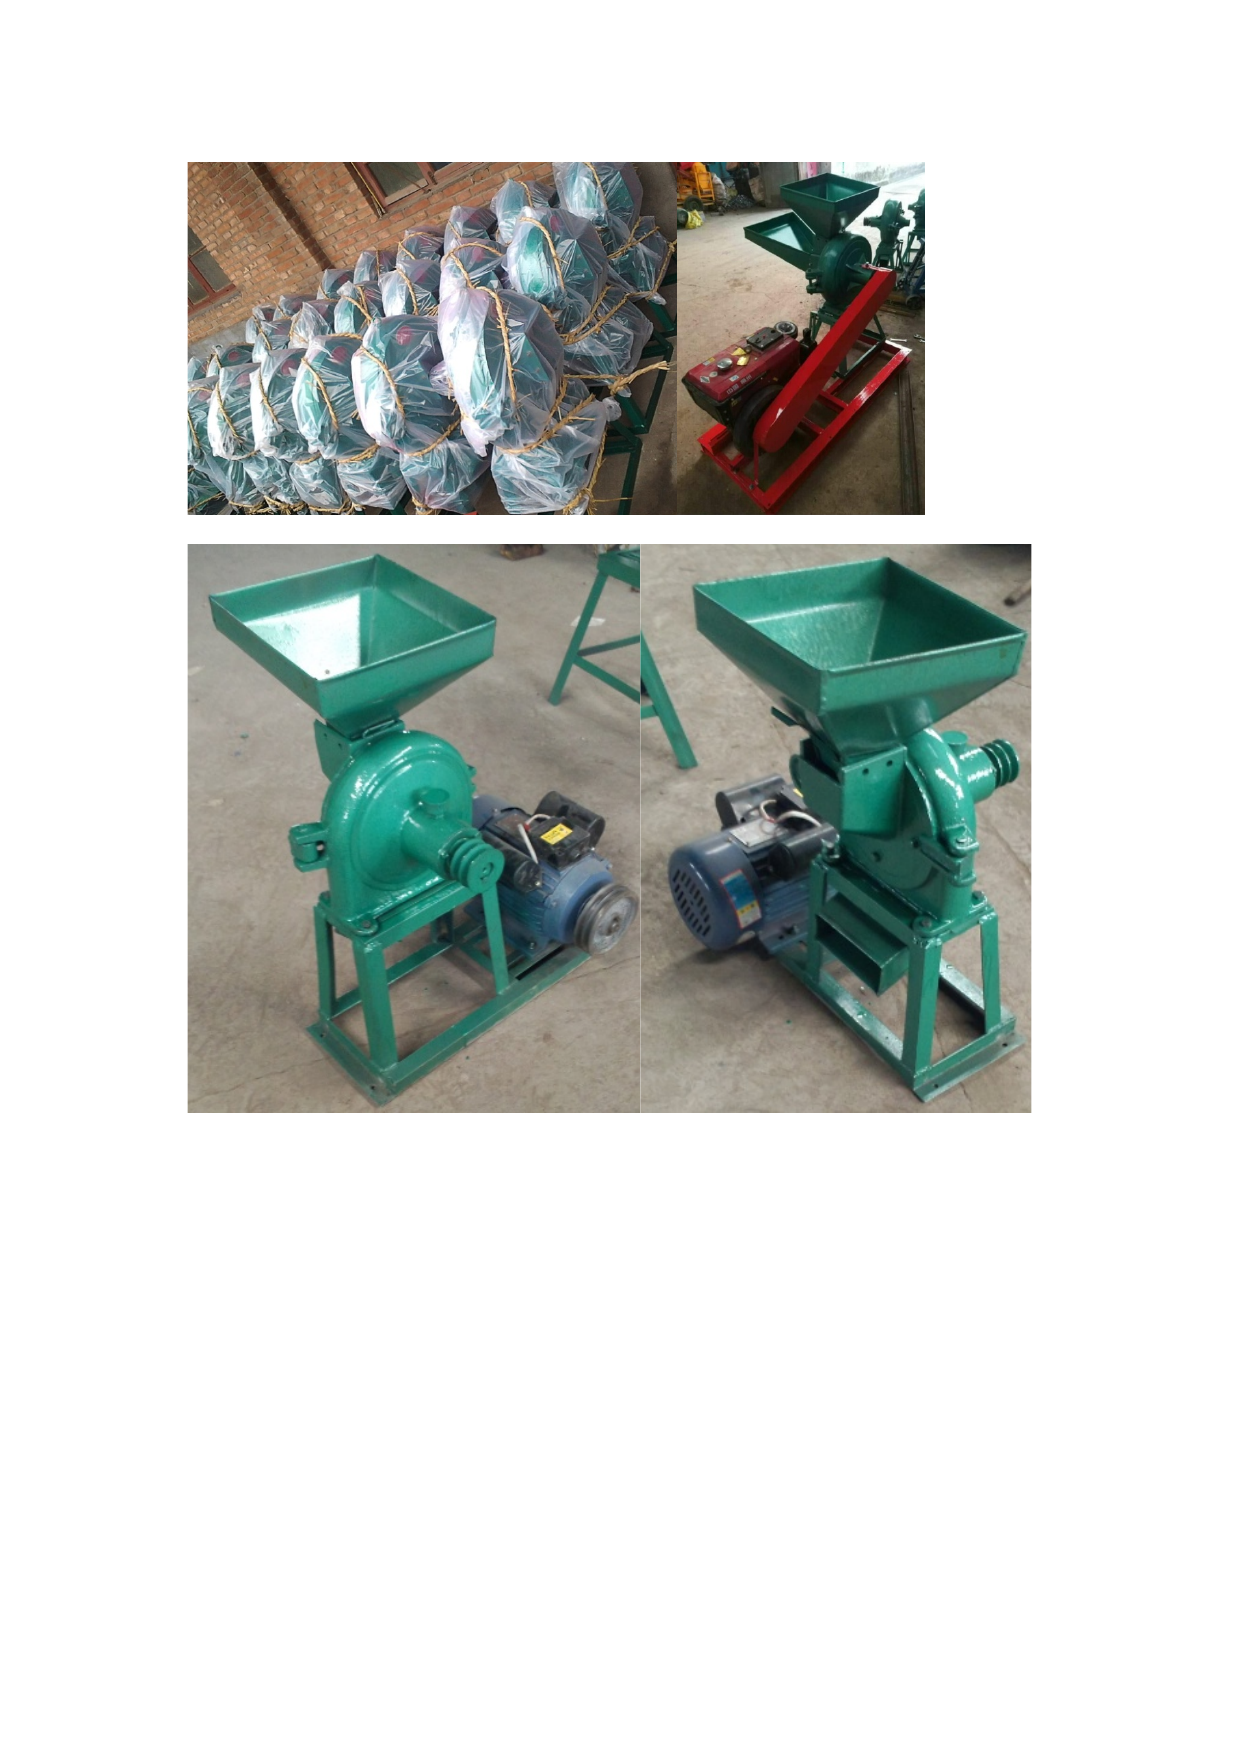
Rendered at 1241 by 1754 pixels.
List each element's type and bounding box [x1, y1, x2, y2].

picture [187, 544, 1032, 1113]
picture [187, 162, 925, 515]
